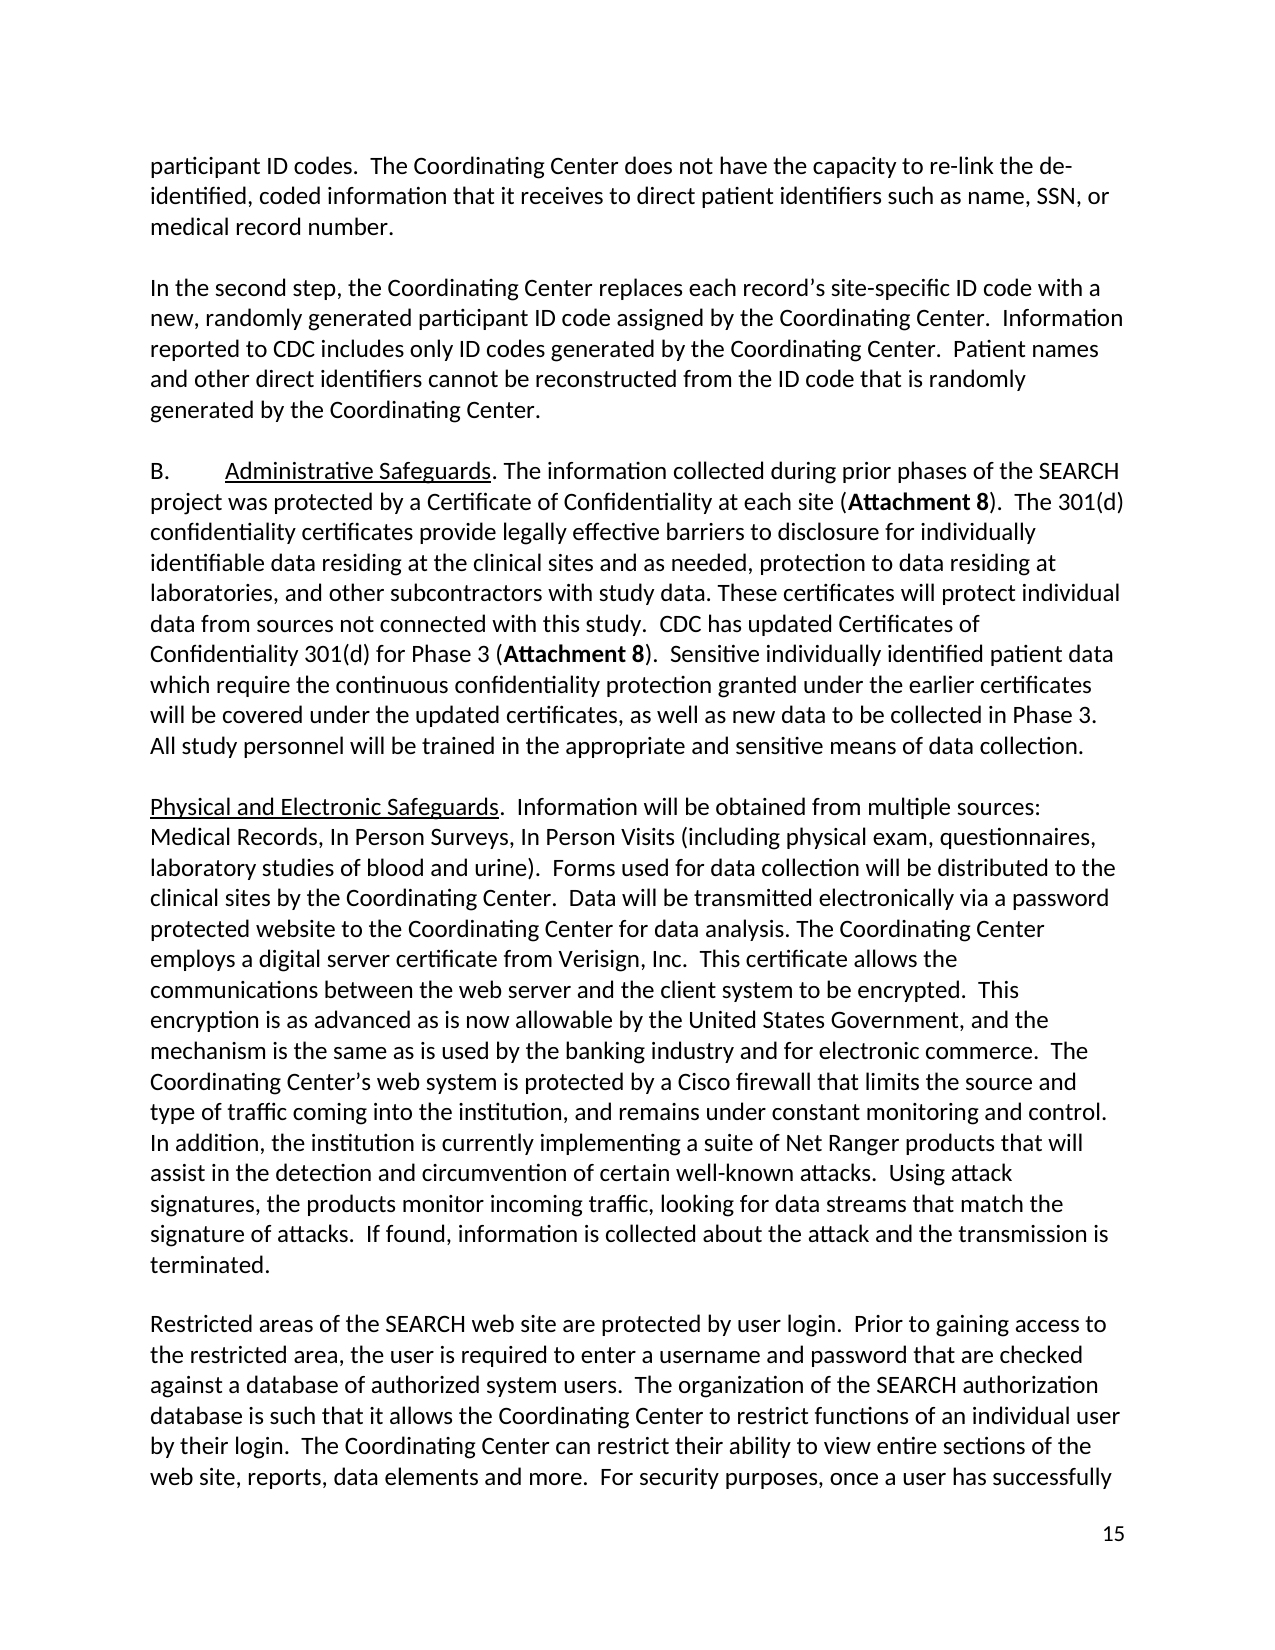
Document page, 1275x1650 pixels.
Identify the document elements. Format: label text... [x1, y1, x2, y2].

text Physical and Electronic Safeguards. Information will be obtained from multiple sources: Medical Records, In Person Surveys, In Person Visits (including physical exam, questionnaires, laboratory studies of blood and urine). Forms used for data collection will be distributed to the clinical sites by the Coordinating Center. Data will be transmitted electronically via a password protected website to the Coordinating Center for data analysis. The Coordinating Center employs a digital server certificate from Verisign, Inc. This certificate allows the communications between the web server and the client system to be encrypted. This encryption is as advanced as is now allowable by the United States Government, and the mechanism is the same as is used by the banking industry and for electronic commerce. The Coordinating Center’s web system is protected by a Cisco firewall that limits the source and type of traffic coming into the institution, and remains under constant monitoring and control. In addition, the institution is currently implementing a suite of Net Ranger products that will assist in the detection and circumvention of certain well-known attacks. Using attack signatures, the products monitor incoming traffic, looking for data streams that match the signature of attacks. If found, information is collected about the attack and the transmission is terminated. [150, 791, 1125, 1279]
text B. Administrative Safeguards. The information collected during prior phases of the SEARCH project was protected by a Certificate of Confidentiality at each site (Attachment 8). The 301(d) confidentiality certificates provide legally effective barriers to disclosure for individually identifiable data residing at the clinical sites and as needed, protection to data residing at laboratories, and other subcontractors with study data. These certificates will protect individual data from sources not connected with this study. CDC has updated Certificates of Confidentiality 301(d) for Phase 3 (Attachment 8). Sensitive individually identified patient data which require the continuous confidentiality protection granted under the earlier certificates will be covered under the updated certificates, as well as new data to be collected in Phase 3. All study personnel will be trained in the appropriate and sensitive means of data collection. [150, 455, 1125, 760]
text In the second step, the Coordinating Center replaces each record’s site-specific ID code with a new, randomly generated participant ID code assigned by the Coordinating Center. Information reported to CDC includes only ID codes generated by the Coordinating Center. Patient names and other direct identifiers cannot be reconstructed from the ID code that is randomly generated by the Coordinating Center. [150, 272, 1125, 425]
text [150, 150, 1125, 242]
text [150, 1308, 1125, 1492]
